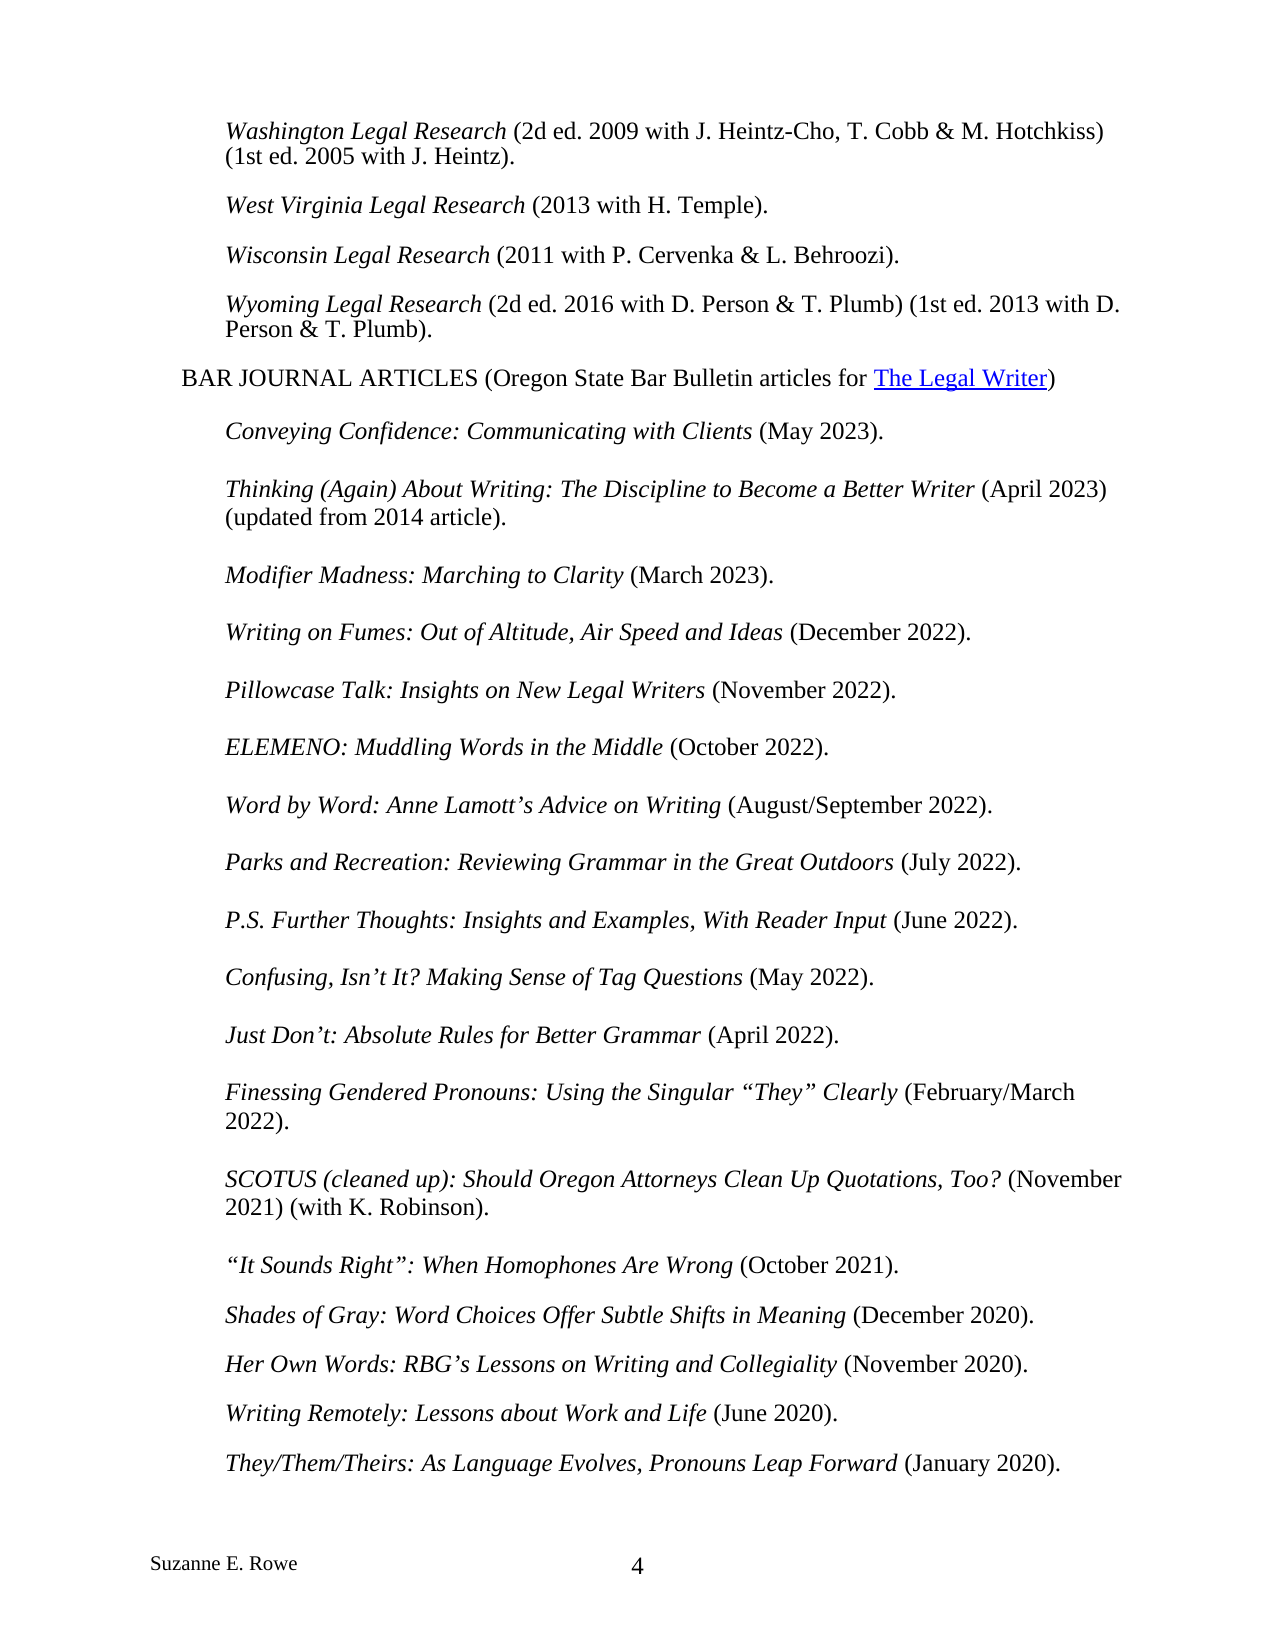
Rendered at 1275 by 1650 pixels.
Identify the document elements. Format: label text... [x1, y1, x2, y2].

text Finessing Gendered Pronouns: Using the Singular “They” Clearly (February/March 2022). [225, 1077, 1125, 1135]
text Her Own Words: RBG’s Lessons on Writing and Collegiality (November 2020). [225, 1353, 1134, 1377]
text West Virginia Legal Research (2013 with H. Temple). [225, 194, 1134, 219]
text ELEMENO: Muddling Words in the Middle (October 2022). [150, 732, 1125, 761]
text P.S. Further Thoughts: Insights and Examples, With Reader Input (June 2022). [150, 905, 1125, 934]
text Word by Word: Anne Lamott’s Advice on Writing (August/September 2022). [150, 790, 1125, 819]
text SCOTUS (cleaned up): Should Oregon Attorneys Clean Up Quotations, Too? (November 2021) (with K. Robinson). [225, 1164, 1125, 1221]
text Parks and Recreation: Reviewing Grammar in the Great Outdoors (July 2022). [150, 847, 1125, 876]
text They/Them/Theirs: As Language Evolves, Pronouns Leap Forward (January 2020). [225, 1452, 1134, 1476]
text Shades of Gray: Word Choices Offer Subtle Shifts in Meaning (December 2020). [225, 1303, 1134, 1328]
text Wisconsin Legal Research (2011 with P. Cervenka & L. Behroozi). [225, 243, 1134, 268]
text Confusing, Isn’t It? Making Sense of Tag Questions (May 2022). [150, 962, 1125, 991]
text Writing Remotely: Lessons about Work and Life (June 2020). [225, 1402, 1134, 1427]
text BAR JOURNAL ARTICLES (Oregon State Bar Bulletin articles for The Legal Writer) [150, 367, 1134, 392]
text “It Sounds Right”: When Homophones Are Wrong (October 2021). [225, 1250, 1125, 1279]
text Thinking (Again) About Writing: The Discipline to Become a Better Writer (April 2023) (updated from 2014 article). [225, 474, 1125, 531]
text Modifier Madness: Marching to Clarity (March 2023). [225, 560, 1125, 589]
text Washington Legal Research (2d ed. 2009 with J. Heintz-Cho, T. Cobb & M. Hotchkiss) (1st ed. 2005 with J. Heintz). [225, 120, 1134, 169]
text Just Don’t: Absolute Rules for Better Grammar (April 2022). [150, 1020, 1125, 1049]
text Pillowcase Talk: Insights on New Legal Writers (November 2022). [150, 675, 1125, 704]
text Writing on Fumes: Out of Altitude, Air Speed and Ideas (December 2022). [150, 617, 1125, 646]
text Wyoming Legal Research (2d ed. 2016 with D. Person & T. Plumb) (1st ed. 2013 with D. Person & T. Plumb). [225, 293, 1134, 342]
text Conveying Confidence: Communicating with Clients (May 2023). [150, 416, 1125, 445]
